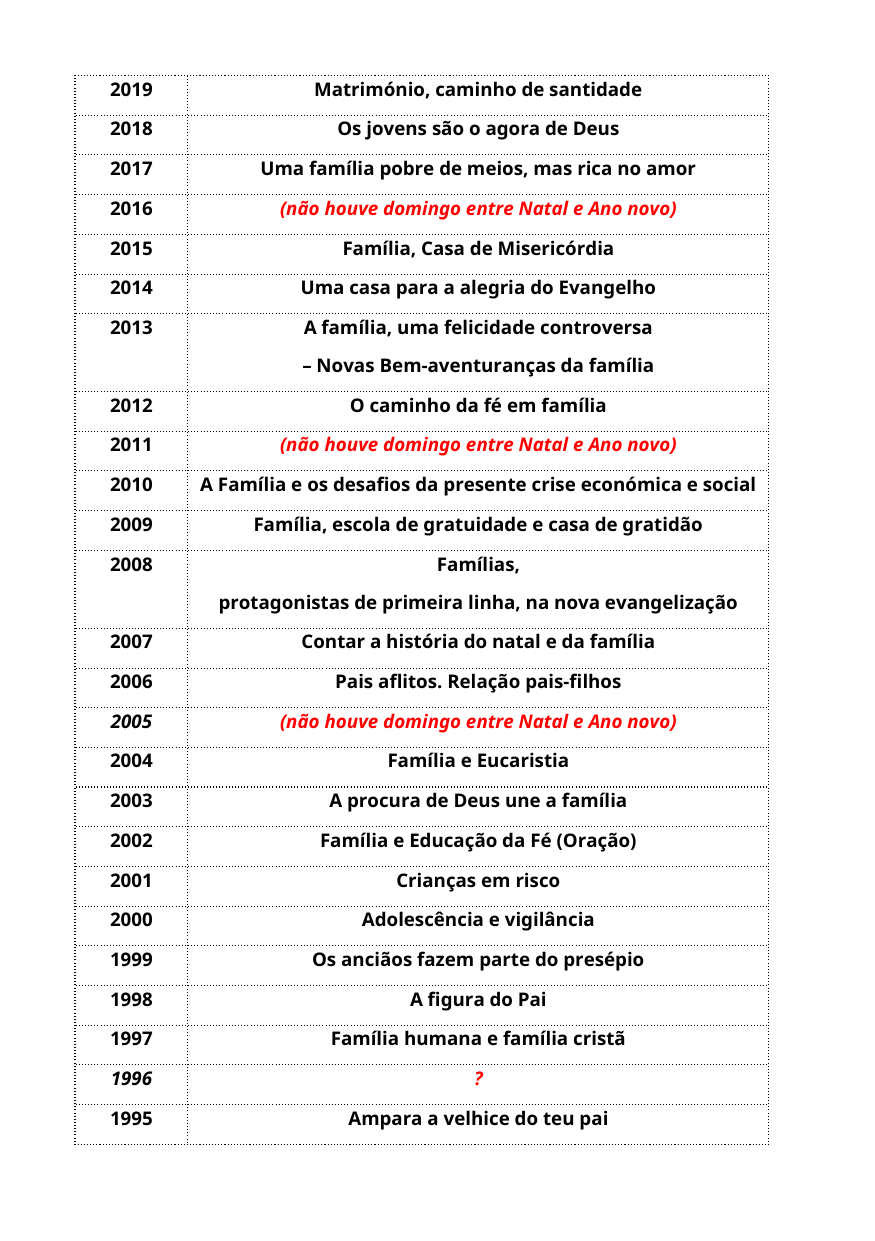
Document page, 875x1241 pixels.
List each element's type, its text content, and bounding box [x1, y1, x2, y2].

table_cell 1998 [75, 985, 187, 1024]
table_cell 2017 [75, 154, 187, 194]
table_cell Família e Eucaristia [188, 747, 769, 786]
table_cell Contar a história do natal e da família [188, 628, 769, 667]
table_cell Uma família pobre de meios, mas rica no amor [188, 154, 769, 194]
table_cell Família e Educação da Fé (Oração) [188, 826, 769, 866]
table_header 2019 [75, 75, 187, 115]
table_cell (não houve domingo entre Natal e Ano novo) [188, 194, 769, 234]
table_cell 2018 [75, 115, 187, 154]
table_cell 2005 [75, 707, 187, 747]
table_cell Ampara a velhice do teu pai [188, 1104, 769, 1144]
table_cell 2007 [75, 628, 187, 667]
table_header Matrimónio, caminho de santidade [188, 75, 769, 115]
table_cell 2014 [75, 274, 187, 313]
table_cell 2009 [75, 510, 187, 550]
table_cell 2001 [75, 866, 187, 906]
table_cell A família, uma felicidade controversa – Novas Bem-aventuranças da família [188, 313, 769, 391]
table_cell O caminho da fé em família [188, 391, 769, 431]
table_cell 2002 [75, 826, 187, 866]
table_cell Os jovens são o agora de Deus [188, 115, 769, 154]
table_cell Uma casa para a alegria do Evangelho [188, 274, 769, 313]
table_cell Crianças em risco [188, 866, 769, 906]
table_cell 2003 [75, 786, 187, 826]
table_cell 2011 [75, 431, 187, 470]
table_cell 2008 [75, 550, 187, 628]
table_cell 2015 [75, 234, 187, 273]
table_cell A procura de Deus une a família [188, 786, 769, 826]
table_cell 2016 [75, 194, 187, 234]
table_cell 2000 [75, 906, 187, 945]
table_cell Pais aflitos. Relação pais-filhos [188, 668, 769, 707]
table_cell Família, escola de gratuidade e casa de gratidão [188, 510, 769, 550]
table_cell 1996 [75, 1064, 187, 1104]
table_cell 2012 [75, 391, 187, 431]
table_cell Família, Casa de Misericórdia [188, 234, 769, 273]
table_cell 2004 [75, 747, 187, 786]
table_cell 1997 [75, 1025, 187, 1064]
table_cell A figura do Pai [188, 985, 769, 1024]
table_cell ? [188, 1064, 769, 1104]
table_cell Adolescência e vigilância [188, 906, 769, 945]
table_cell 1995 [75, 1104, 187, 1144]
table_cell 2013 [75, 313, 187, 391]
table_cell A Família e os desafios da presente crise económica e social [188, 470, 769, 510]
table_cell 2006 [75, 668, 187, 707]
table_cell 2010 [75, 470, 187, 510]
table_cell Famílias, protagonistas de primeira linha, na nova evangelização [188, 550, 769, 628]
table_cell Os anciãos fazem parte do presépio [188, 945, 769, 985]
table_cell 1999 [75, 945, 187, 985]
table_cell Família humana e família cristã [188, 1025, 769, 1064]
table_cell (não houve domingo entre Natal e Ano novo) [188, 431, 769, 470]
table_cell (não houve domingo entre Natal e Ano novo) [188, 707, 769, 747]
